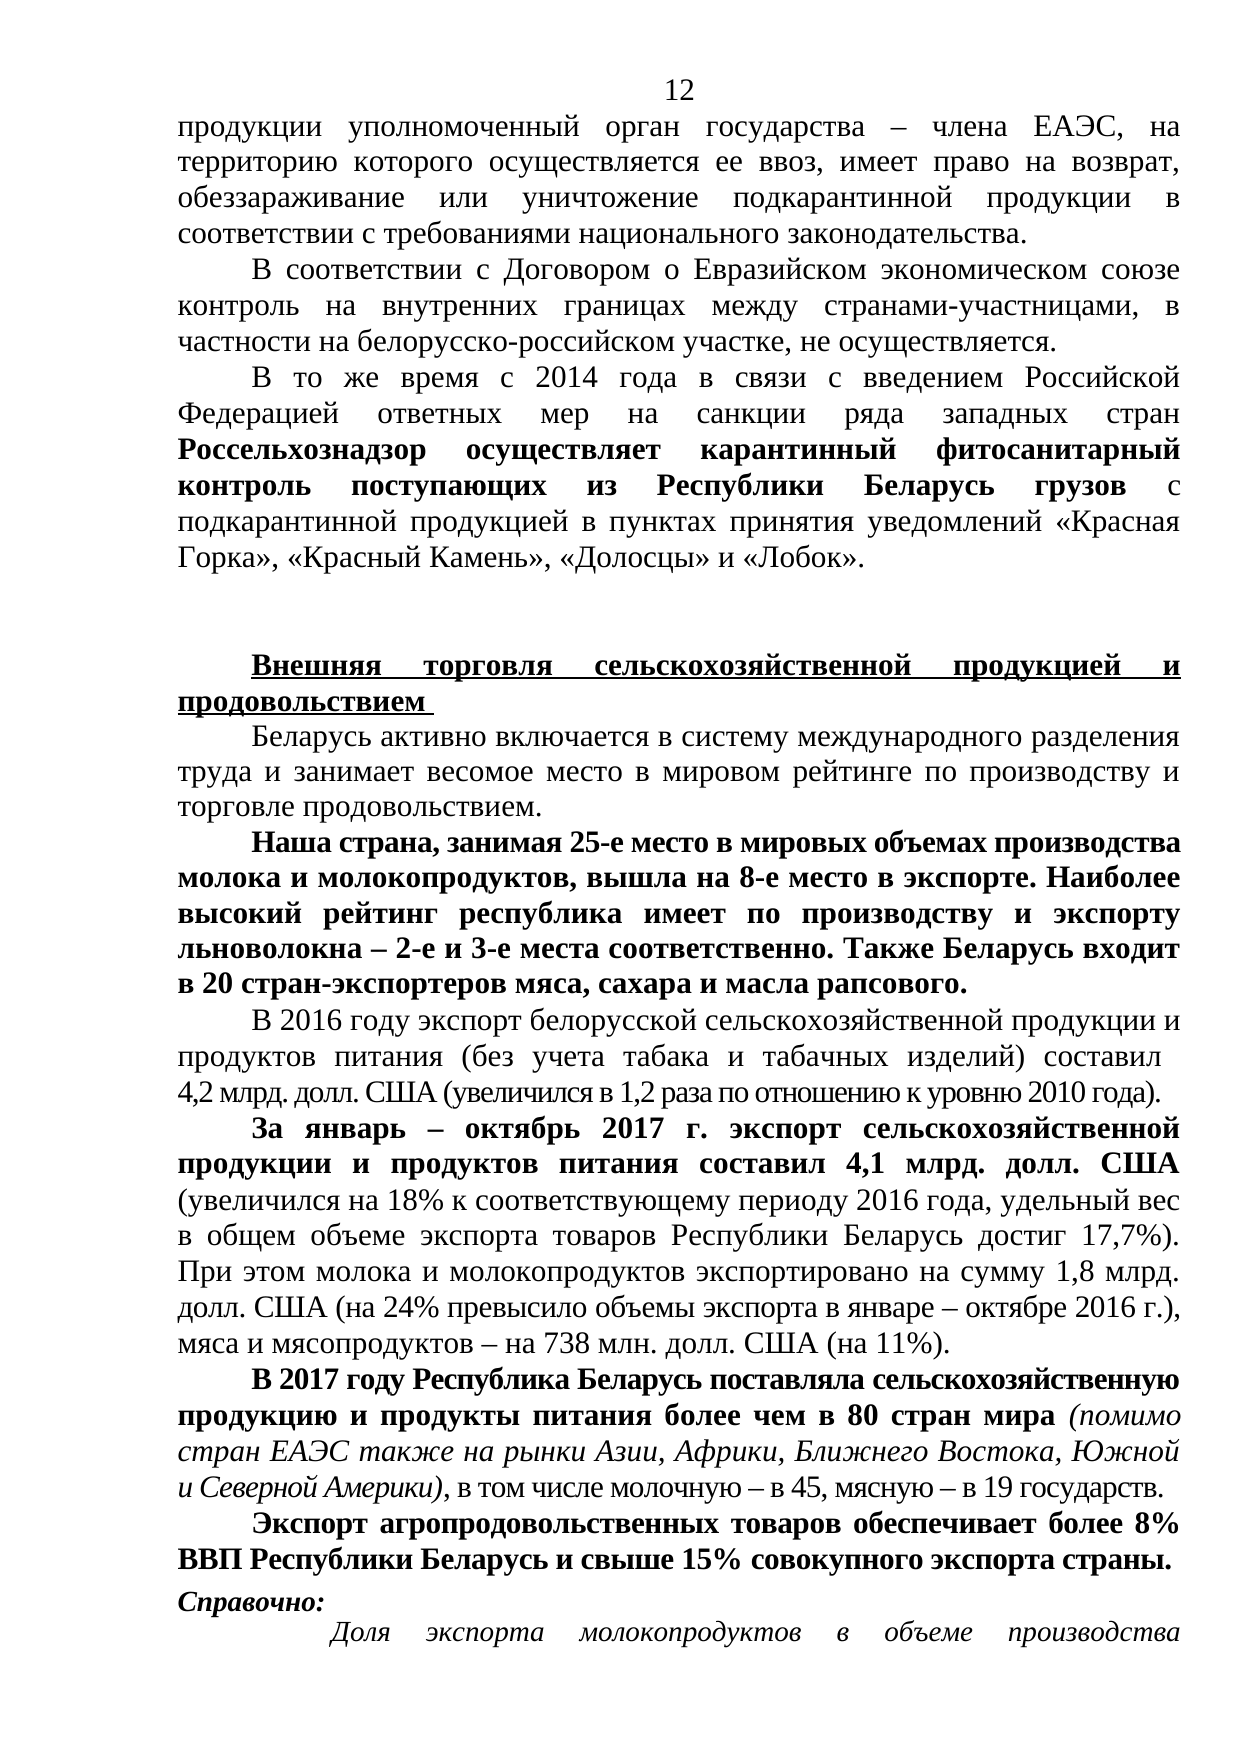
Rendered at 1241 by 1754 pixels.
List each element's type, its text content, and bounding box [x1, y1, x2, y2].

text Беларусь активно включается в систему международного разделения труда и занимает весомое место в мировом рейтинге по производству и торговле продовольствием. [177, 718, 1181, 824]
text Экспорт агропродовольственных товаров обеспечивает более 8% ВВП Республики Беларусь и свыше 15% совокупного экспорта страны. [177, 1504, 1181, 1576]
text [177, 107, 1181, 251]
text Внешняя торговля сельскохозяйственной продукцией и продовольствием [177, 646, 1181, 718]
text В то же время с 2014 года в связи с введением Российской Федерацией ответных мер на санкции ряда западных стран Россельхознадзор осуществляет карантинный фитосанитарный контроль поступающих из Республики Беларусь грузов с подкарантинной продукцией в пунктах принятия уведомлений «Красная Горка», «Красный Камень», «Долосцы» и «Лобок». [177, 358, 1181, 574]
text В соответствии с Договором о Евразийском экономическом союзе контроль на внутренних границах между странами-участницами, в частности на белорусско-российском участке, не осуществляется. [177, 251, 1181, 358]
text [257, 1618, 1181, 1647]
text Наша страна, занимая 25-е место в мировых объемах производства молока и молокопродуктов, вышла на 8-е место в экспорте. Наиболее высокий рейтинг республика имеет по производству и экспорту льноволокна – 2-е и 3-е места соответственно. Также Беларусь входит в 20 стран-экспортеров мяса, сахара и масла рапсового. [177, 824, 1181, 1001]
text В 2016 году экспорт белорусской сельскохозяйственной продукции и продуктов питания (без учета табака и табачных изделий) составил 4,2 млрд. долл. США (увеличился в 1,2 раза по отношению к уровню 2010 года). [177, 1001, 1181, 1109]
text Справочно: [177, 1588, 1181, 1618]
text За январь – октябрь . экспорт сельскохозяйственной продукции и продуктов питания составил 4,1 млрд. долл. США (увеличился на 18% к соответствующему периоду 2016 года, удельный вес в общем объеме экспорта товаров Республики Беларусь достиг 17,7%). При этом молока и молокопродуктов экспортировано на сумму 1,8 млрд. долл. США (на 24% превысило объемы экспорта в январе – октябре .), мяса и мясопродуктов – на 738 млн. долл. США (на 11%). [177, 1109, 1181, 1360]
text В 2017 году Республика Беларусь поставляла сельскохозяйственную продукцию и продукты питания более чем в 80 стран мира (помимо стран ЕАЭС также на рынки Азии, Африки, Ближнего Востока, Южной и Северной Америки), в том числе молочную – в 45, мясную – в 19 государств. [177, 1360, 1181, 1504]
